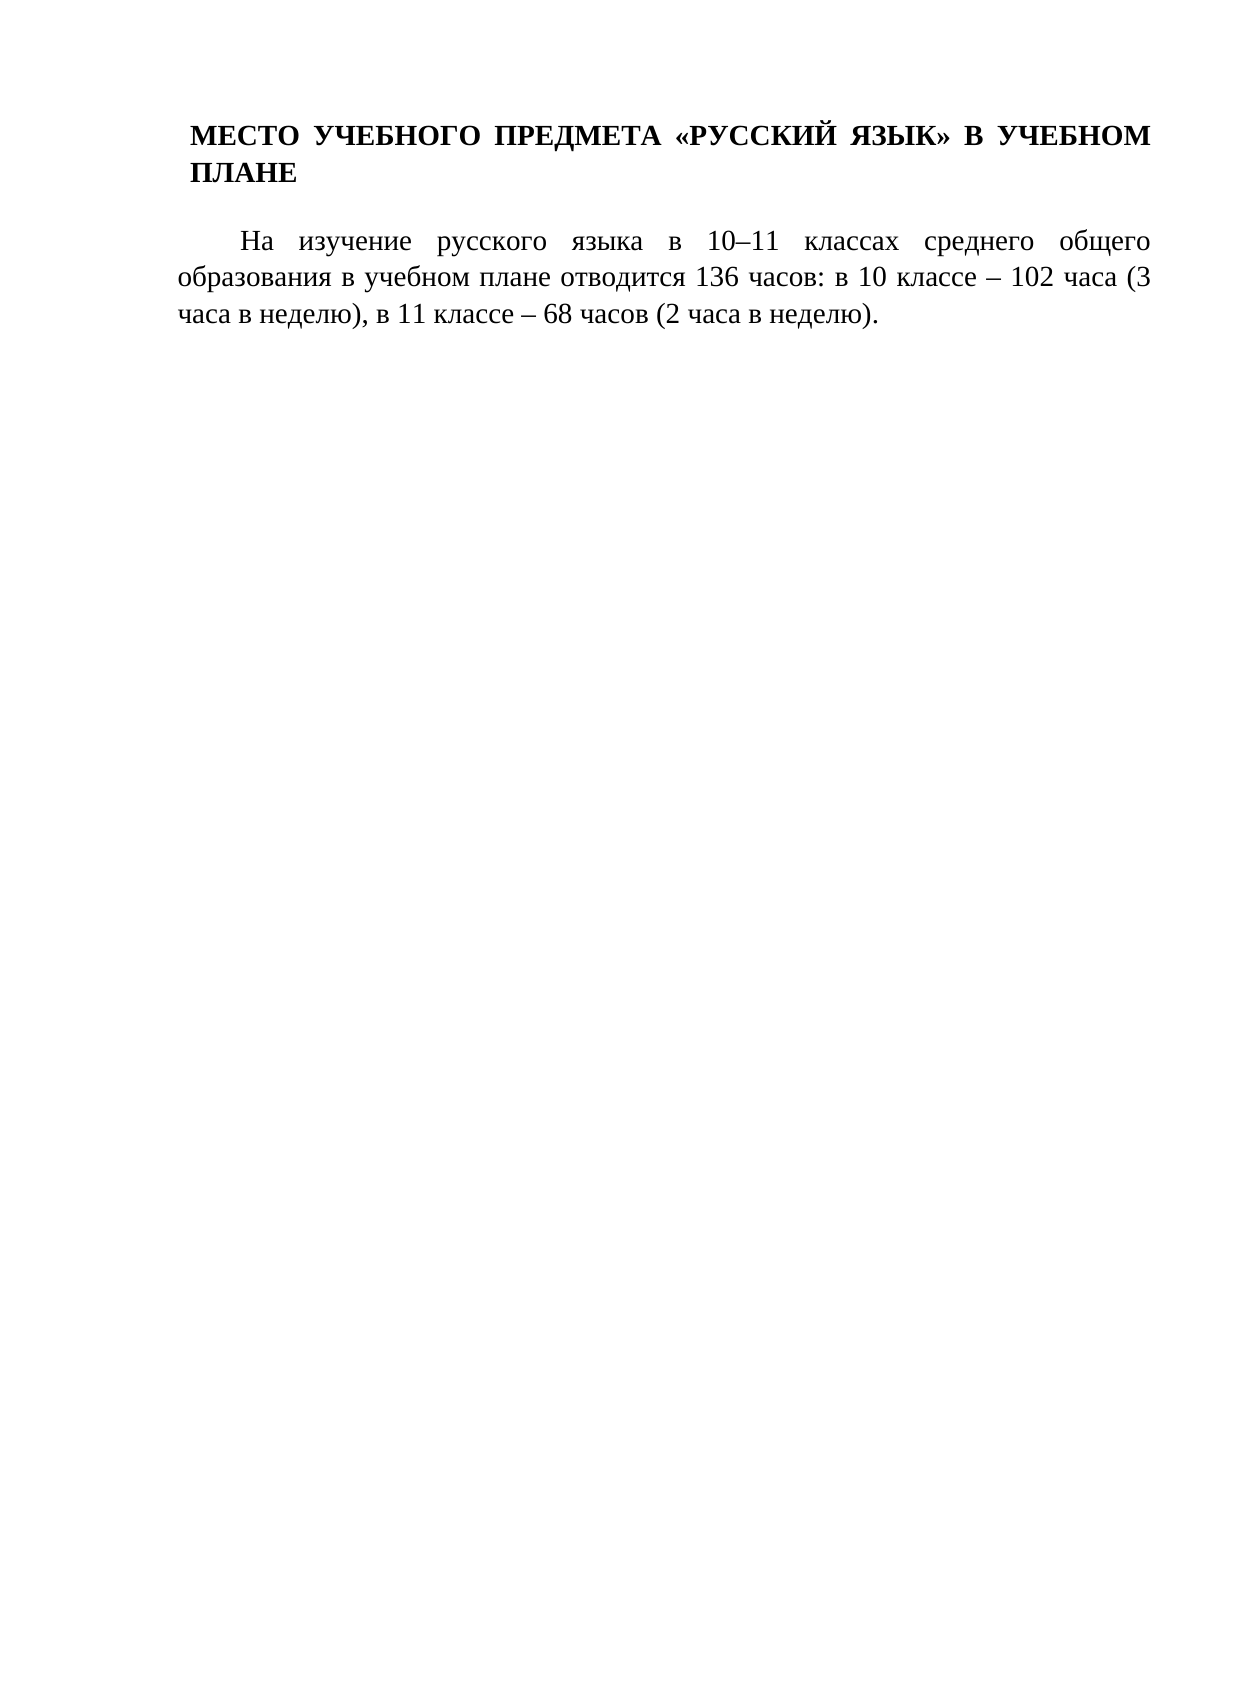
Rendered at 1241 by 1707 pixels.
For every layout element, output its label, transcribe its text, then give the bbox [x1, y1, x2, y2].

text МЕСТО УЧЕБНОГО ПРЕДМЕТА «РУССКИЙ ЯЗЫК» В УЧЕБНОМ ПЛАНЕ [190, 118, 1152, 188]
text На изучение русского языка в 10–11 классах среднего общего образования в учебном плане отводится 136 часов: в 10 классе – 102 часа (3 часа в неделю), в 11 классе – 68 часов (2 часа в неделю). [177, 223, 1152, 330]
